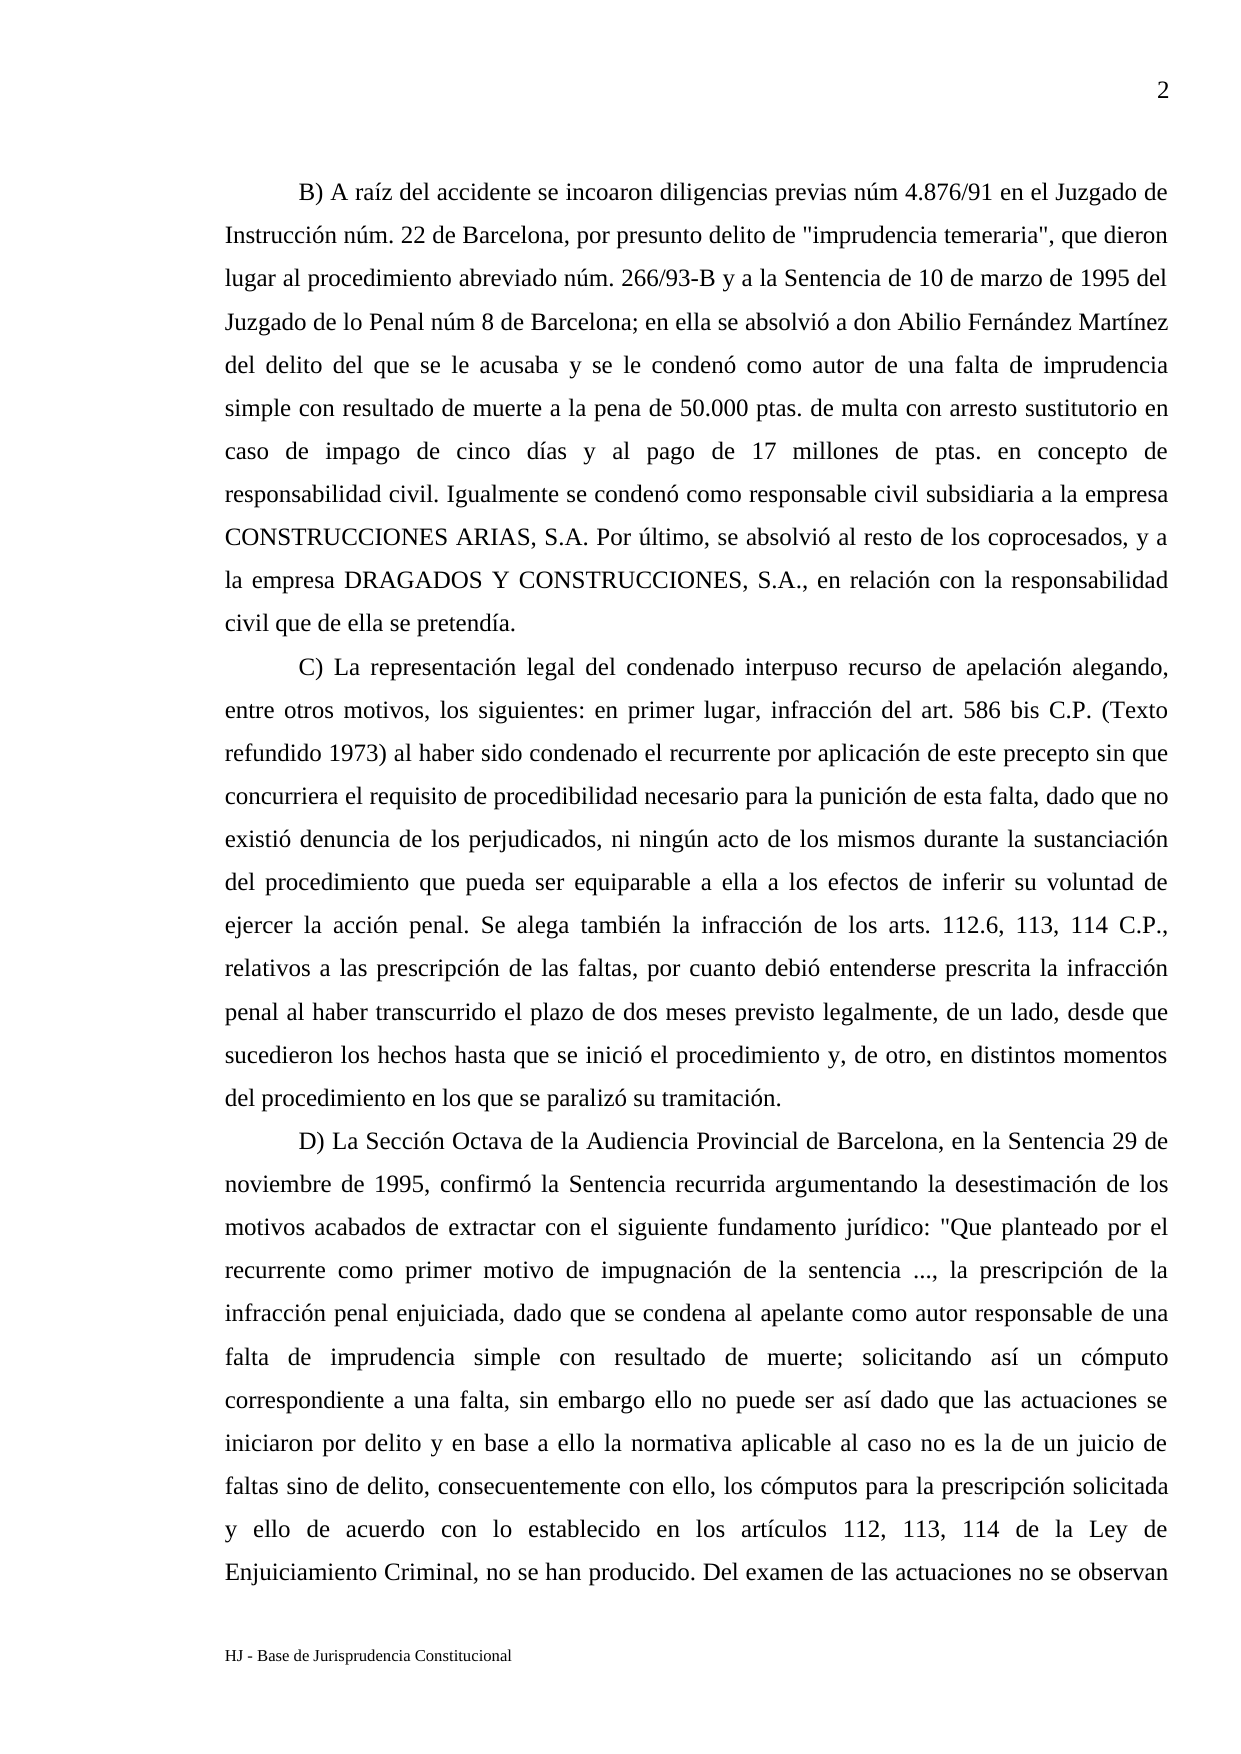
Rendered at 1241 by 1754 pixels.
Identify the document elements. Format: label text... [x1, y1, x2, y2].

text C) La representación legal del condenado interpuso recurso de apelación alegando, entre otros motivos, los siguientes: en primer lugar, infracción del art. 586 bis C.P. (Texto refundido 1973) al haber sido condenado el recurrente por aplicación de este precepto sin que concurriera el requisito de procedibilidad necesario para la punición de esta falta, dado que no existió denuncia de los perjudicados, ni ningún acto de los mismos durante la sustanciación del procedimiento que pueda ser equiparable a ella a los efectos de inferir su voluntad de ejercer la acción penal. Se alega también la infracción de los arts. 112.6, 113, 114 C.P., relativos a las prescripción de las faltas, por cuanto debió entenderse prescrita la infracción penal al haber transcurrido el plazo de dos meses previsto legalmente, de un lado, desde que sucedieron los hechos hasta que se inició el procedimiento y, de otro, en distintos momentos del procedimiento en los que se paralizó su tramitación. [224, 652, 1169, 1112]
text B) A raíz del accidente se incoaron diligencias previas núm 4.876/91 en el Juzgado de Instrucción núm. 22 de Barcelona, por presunto delito de "imprudencia temeraria", que dieron lugar al procedimiento abreviado núm. 266/93-B y a la Sentencia de 10 de marzo de 1995 del Juzgado de lo Penal núm 8 de Barcelona; en ella se absolvió a don Abilio Fernández Martínez del delito del que se le acusaba y se le condenó como autor de una falta de imprudencia simple con resultado de muerte a la pena de 50.000 ptas. de multa con arresto sustitutorio en caso de impago de cinco días y al pago de 17 millones de ptas. en concepto de responsabilidad civil. Igualmente se condenó como responsable civil subsidiaria a la empresa CONSTRUCCIONES ARIAS, S.A. Por último, se absolvió al resto de los coprocesados, y a la empresa DRAGADOS Y CONSTRUCCIONES, S.A., en relación con la responsabilidad civil que de ella se pretendía. [224, 177, 1169, 637]
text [224, 1126, 1169, 1586]
